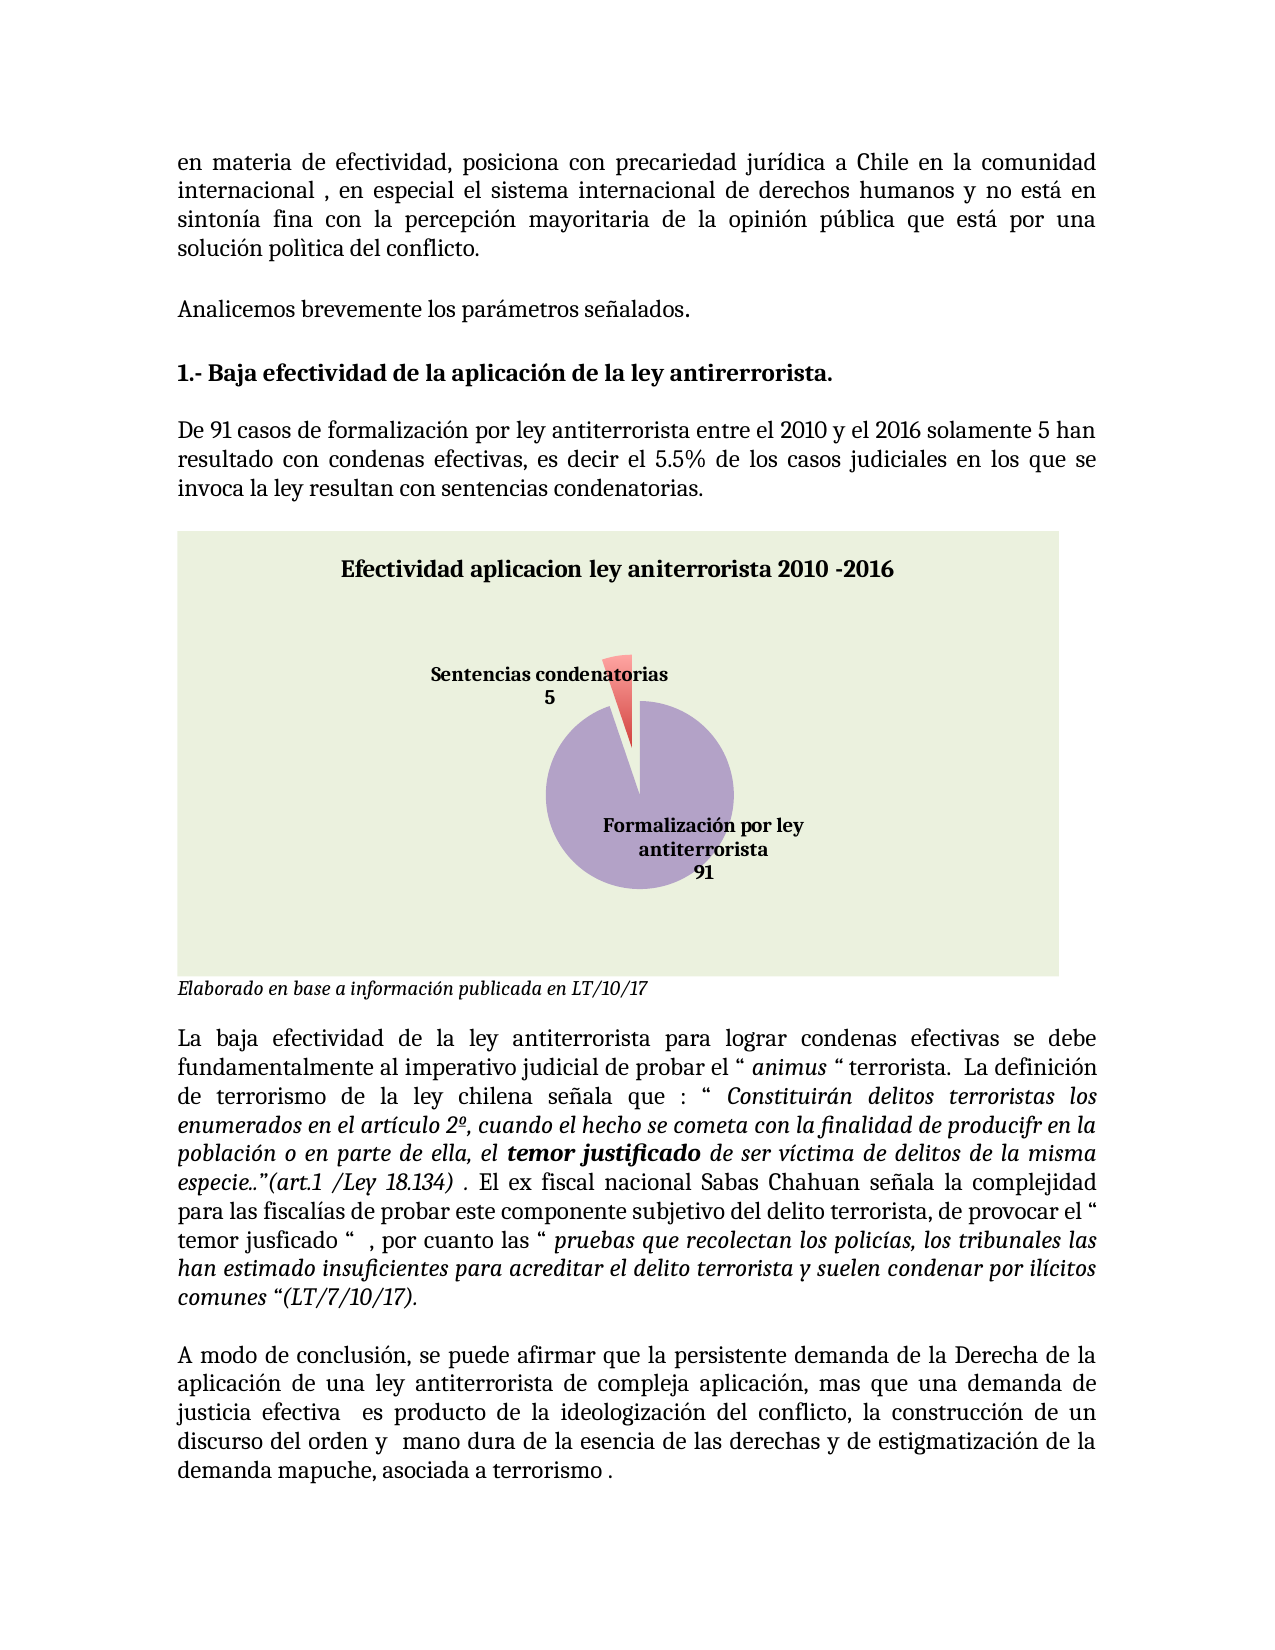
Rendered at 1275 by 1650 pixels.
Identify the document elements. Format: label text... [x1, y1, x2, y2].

text La baja efectividad de la ley antiterrorista para lograr condenas efectivas se debe fundamentalmente al imperativo judicial de probar el “ animus “ terrorista. La definición de terrorismo de la ley chilena señala que : “ Constituirán delitos terroristas los enumerados en el artículo 2º, cuando el hecho se cometa con la finalidad de producifr en la población o en parte de ella, el temor justificado de ser víctima de delitos de la misma especie..”(art.1 /Ley 18.134) . El ex fiscal nacional Sabas Chahuan señala la complejidad para las fiscalías de probar este componente subjetivo del delito terrorista, de provocar el “ temor jusficado “ , por cuanto las “ pruebas que recolectan los policías, los tribunales las han estimado insuficientes para acreditar el delito terrorista y suelen condenar por ilícitos comunes “(LT/7/10/17). [177, 1024, 1098, 1312]
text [177, 148, 1098, 263]
text A modo de conclusión, se puede afirmar que la persistente demanda de la Derecha de la aplicación de una ley antiterrorista de compleja aplicación, mas que una demanda de justicia efectiva es producto de la ideologización del conflicto, la construcción de un discurso del orden y mano dura de la esencia de las derechas y de estigmatización de la demanda mapuche, asociada a terrorismo . [177, 1341, 1098, 1484]
text Analicemos brevemente los parámetros señalados. [177, 291, 1098, 325]
text 1.- Baja efectividad de la aplicación de la ley antirerrorista. [177, 358, 1098, 387]
text De 91 casos de formalización por ley antiterrorista entre el 2010 y el 2016 solamente 5 han resultado con condenas efectivas, es decir el 5.5% de los casos judiciales en los que se invoca la ley resultan con sentencias condenatorias. [177, 416, 1098, 502]
text Elaborado en base a información publicada en LT/10/17 [177, 976, 1098, 1000]
